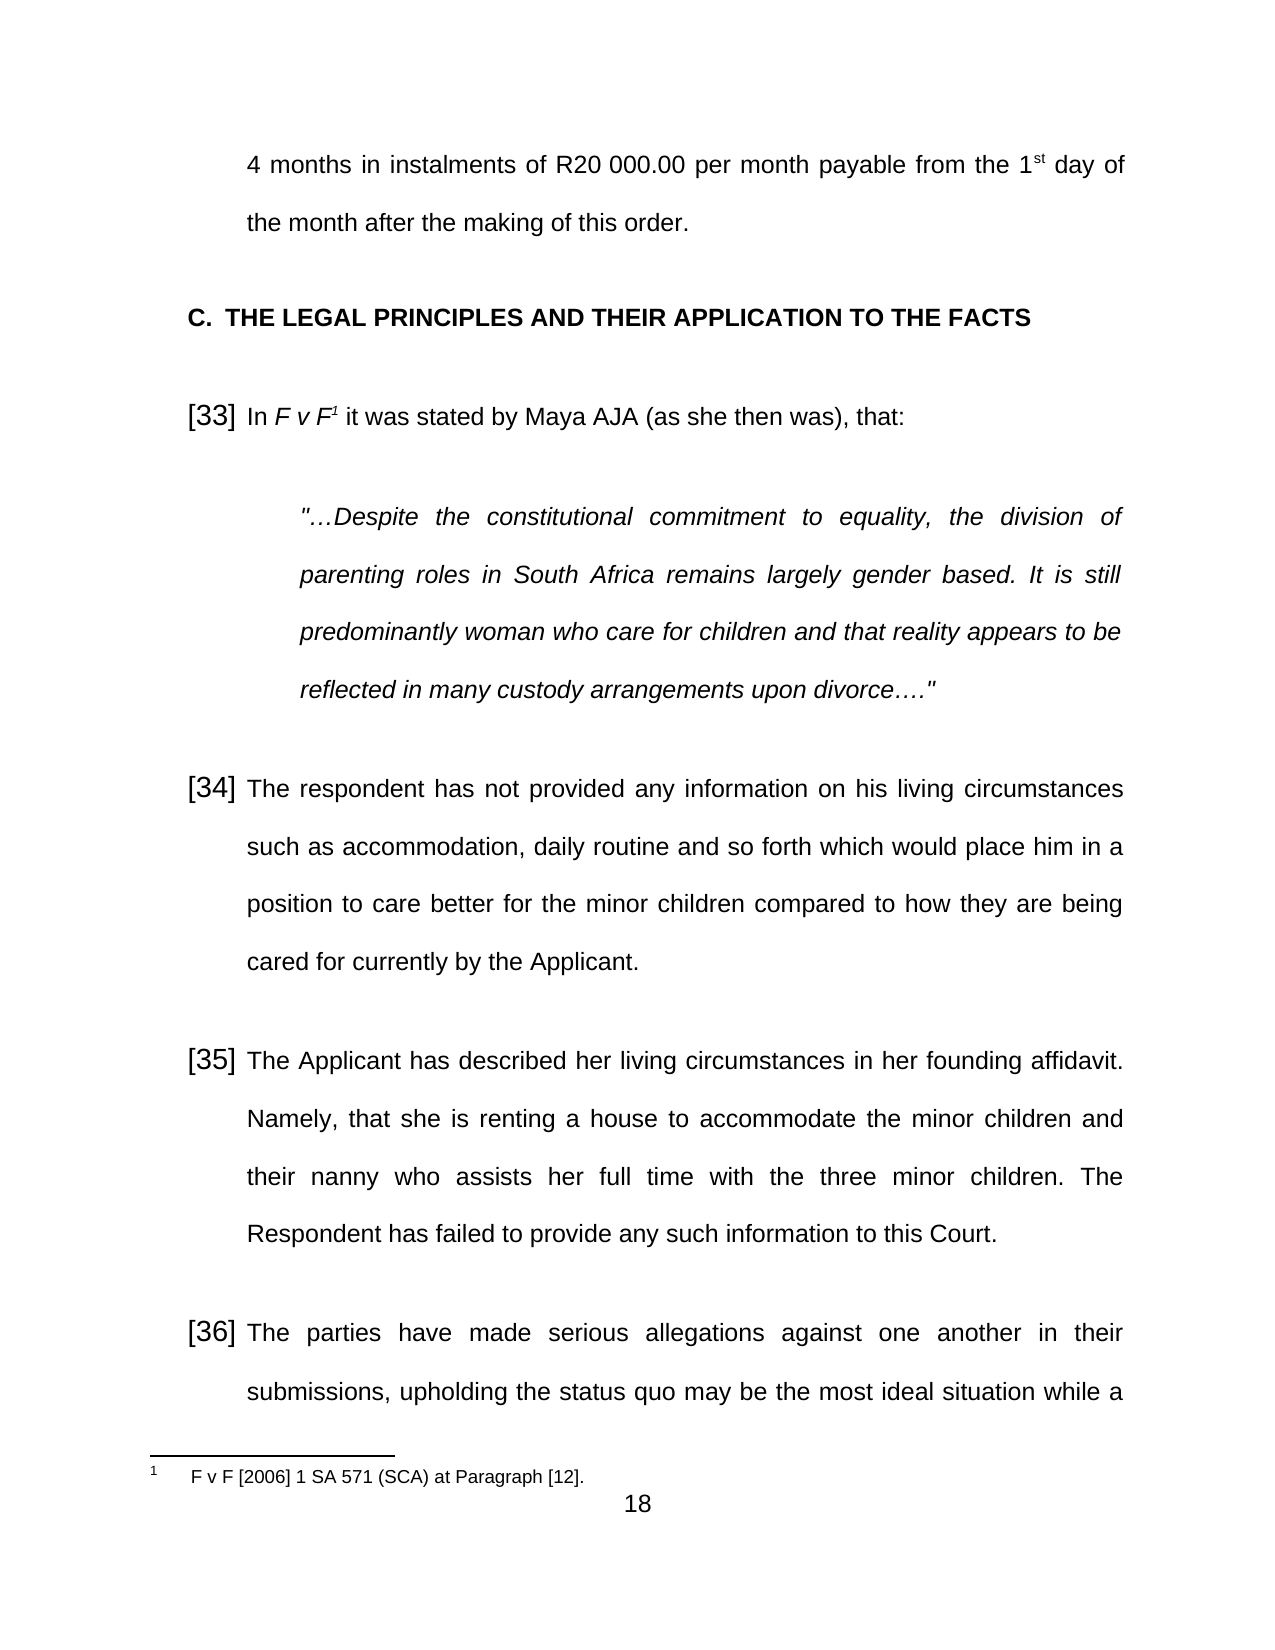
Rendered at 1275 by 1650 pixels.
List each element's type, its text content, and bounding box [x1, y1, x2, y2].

list THE LEGAL PRINCIPLES AND THEIR APPLICATION TO THE FACTS [187, 302, 1125, 331]
text "…Despite the constitutional commitment to equality, the division of parenting roles in South Africa remains largely gender based. It is still predominantly woman who care for children and that reality appears to be reflected in many custody arrangements upon divorce…." [300, 502, 1125, 703]
list The Applicant has described her living circumstances in her founding affidavit. Namely, that she is renting a house to accommodate the minor children and their nanny who assists her full time with the three minor children. The Respondent has failed to provide any such information to this Court. [187, 1042, 1125, 1248]
list In F v F it was stated by Maya AJA (as she then was), that: [187, 397, 1125, 431]
list The respondent has not provided any information on his living circumstances such as accommodation, daily routine and so forth which would place him in a position to care better for the minor children compared to how they are being cared for currently by the Applicant. [187, 769, 1125, 976]
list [187, 150, 1125, 236]
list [187, 1314, 1125, 1405]
